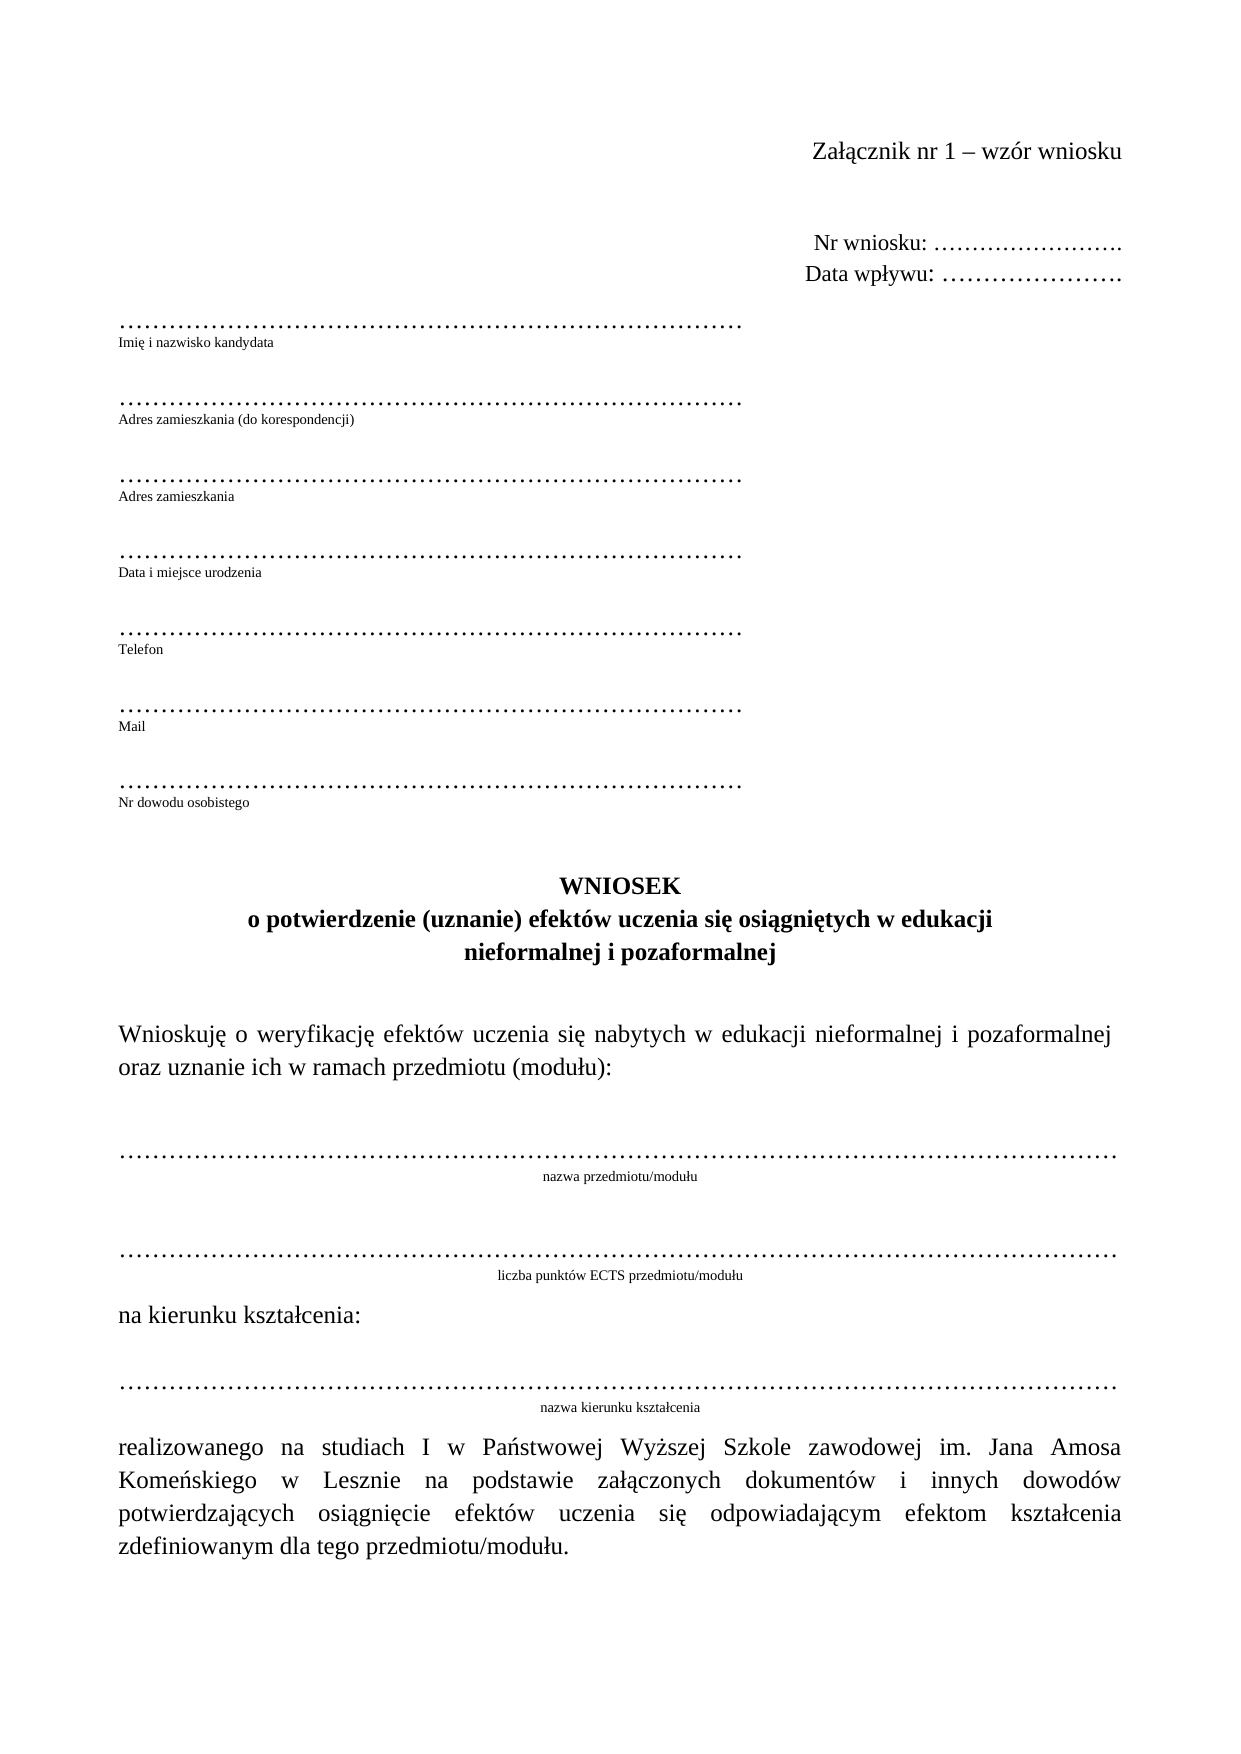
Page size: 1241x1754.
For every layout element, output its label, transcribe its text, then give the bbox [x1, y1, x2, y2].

text ………………………………………………………………… [118, 382, 1122, 411]
text Załącznik nr 1 – wzór wniosku [118, 136, 1122, 165]
text Wnioskuję o weryfikację efektów uczenia się nabytych w edukacji nieformalnej i pozaformalnej oraz uznanie ich w ramach przedmiotu (modułu): [118, 1019, 1122, 1081]
text ………………………………………………………………… [118, 536, 1122, 564]
text nazwa przedmiotu/modułu [118, 1168, 1122, 1197]
text WNIOSEK [118, 871, 1122, 899]
text Adres zamieszkania (do korespondencji) [118, 411, 1122, 440]
text Data i miejsce urodzenia [118, 564, 1122, 593]
text Nr wniosku: ……………………. Data wpływu: …………………. [118, 229, 1122, 287]
text nazwa kierunku kształcenia [118, 1399, 1122, 1428]
text o potwierdzenie (uznanie) efektów uczenia się osiągniętych w edukacji [118, 904, 1122, 932]
text ………………………………………………………………… [118, 459, 1122, 488]
text ………………………………………………………………………………………………………… [118, 1135, 1122, 1164]
text liczba punktów ECTS przedmiotu/modułu [118, 1267, 1122, 1296]
text Adres zamieszkania [118, 488, 1122, 516]
text ………………………………………………………………… [118, 612, 1122, 641]
text Nr dowodu osobistego [118, 794, 1122, 823]
text Mail [118, 718, 1122, 746]
text nieformalnej i pozaformalnej [118, 937, 1122, 966]
text Telefon [118, 641, 1122, 670]
text ………………………………………………………………… [118, 306, 1122, 334]
text realizowanego na studiach I w Państwowej Wyższej Szkole zawodowej im. Jana Amosa Komeńskiego w Lesznie na podstawie załączonych dokumentów i innych dowodów potwierdzających osiągnięcie efektów uczenia się odpowiadającym efektom kształcenia zdefiniowanym dla tego przedmiotu/modułu. [118, 1432, 1122, 1560]
text Imię i nazwisko kandydata [118, 334, 1122, 363]
text ………………………………………………………………… [118, 766, 1122, 794]
text ………………………………………………………………………………………………………… [118, 1234, 1122, 1263]
text ………………………………………………………………………………………………………… [118, 1366, 1122, 1395]
text ………………………………………………………………… [118, 689, 1122, 718]
text na kierunku kształcenia: [118, 1300, 1122, 1329]
